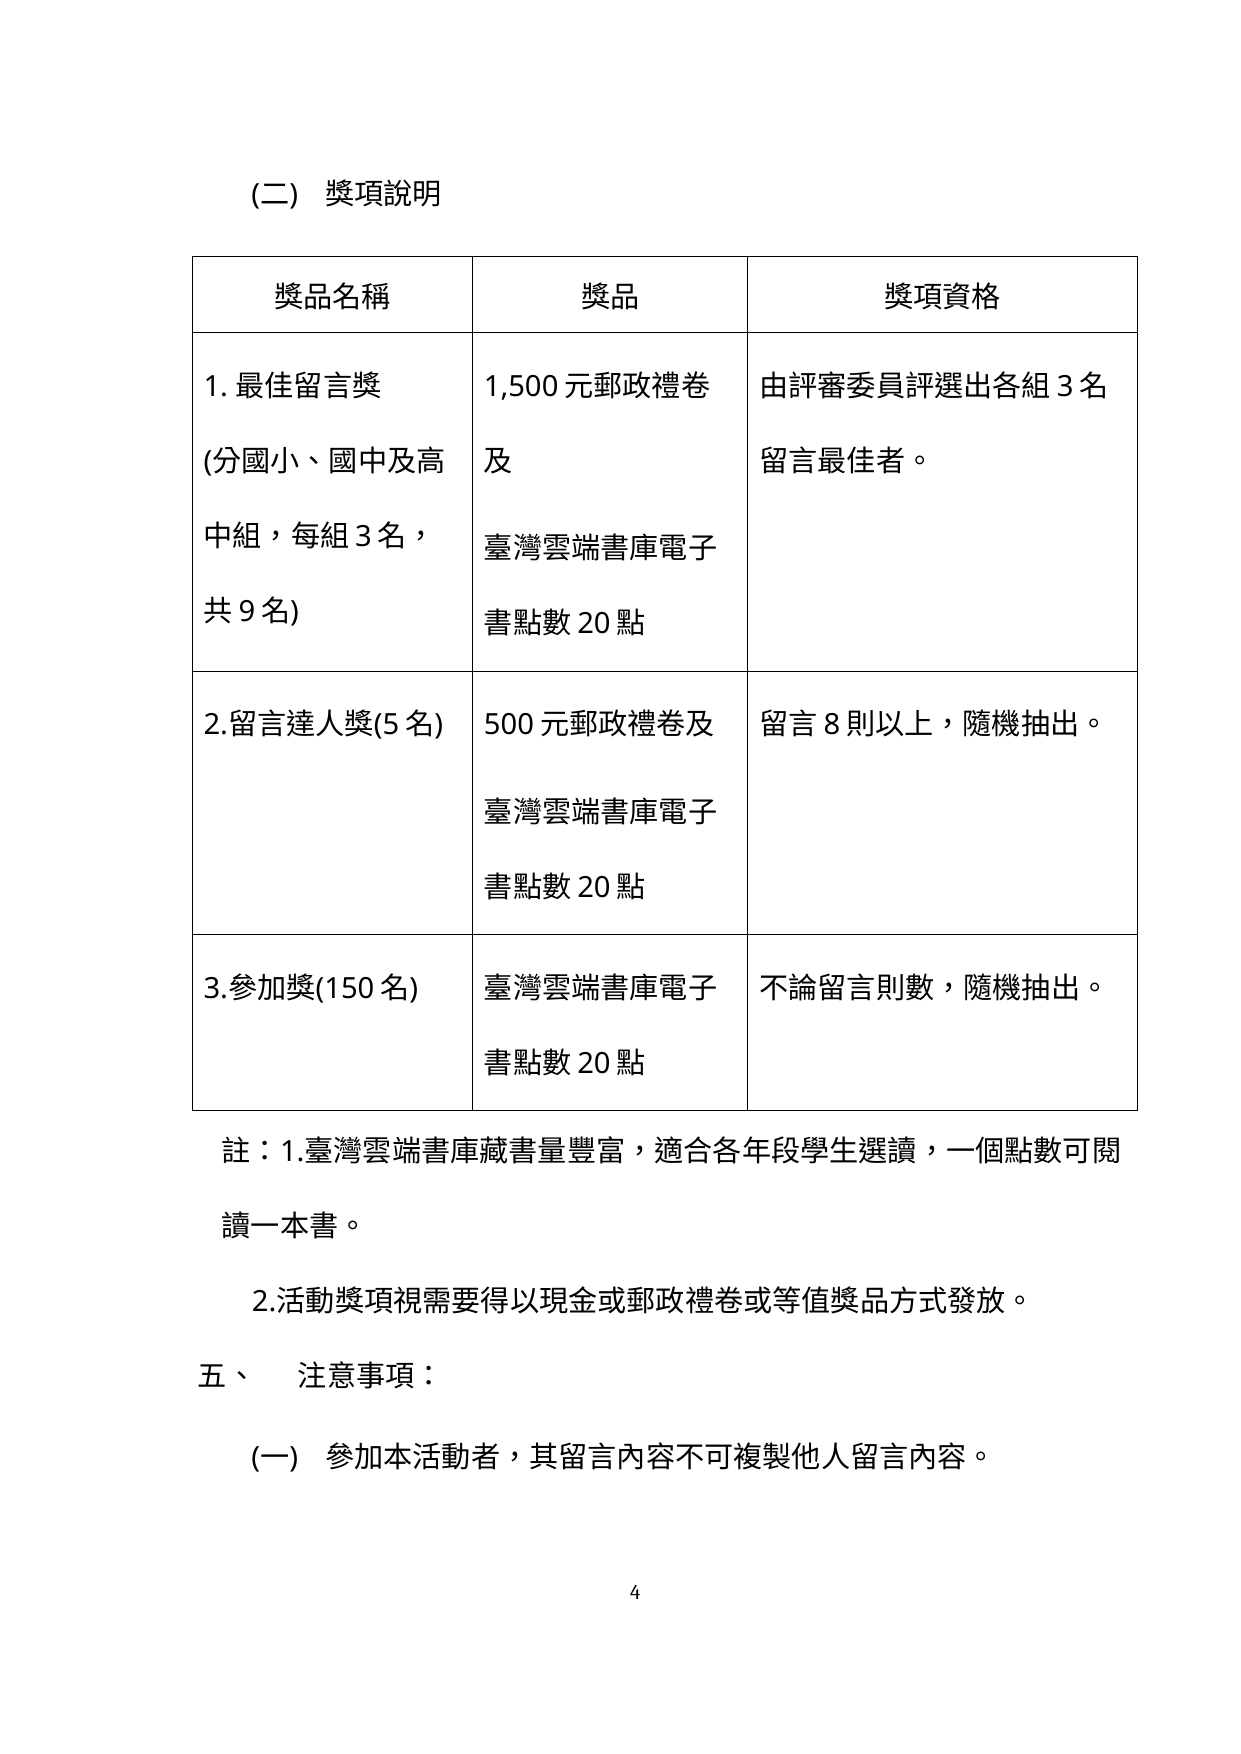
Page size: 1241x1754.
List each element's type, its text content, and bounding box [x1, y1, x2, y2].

list 獎項說明 [251, 154, 1122, 229]
table_header 獎品 [473, 257, 747, 332]
table_cell 1. 最佳留言獎 (分國小、國中及高中組，每組3名，共9名) [193, 333, 472, 671]
text 讀一本書。 [221, 1186, 1122, 1261]
text 2.活動獎項視需要得以現金或郵政禮卷或等值獎品方式發放。 [221, 1261, 1122, 1336]
table_header 獎項資格 [748, 257, 1137, 332]
table_cell 臺灣雲端書庫電子書點數20點 [473, 935, 747, 1110]
table_cell 3.參加獎(150名) [193, 935, 472, 1110]
table_cell 1,500元郵政禮卷及 臺灣雲端書庫電子書點數20點 [473, 333, 747, 671]
list 參加本活動者，其留言內容不可複製他人留言內容。 [251, 1418, 1122, 1493]
table_header 獎品名稱 [193, 257, 472, 332]
text 註：1.臺灣雲端書庫藏書量豐富，適合各年段學生選讀，一個點數可閱 [221, 1111, 1122, 1186]
table_cell 留言8則以上，隨機抽出。 [748, 672, 1137, 934]
list 注意事項： [198, 1336, 1122, 1411]
table_cell 2.留言達人獎(5名) [193, 672, 472, 934]
table_cell 500元郵政禮卷及 臺灣雲端書庫電子書點數20點 [473, 672, 747, 934]
table_cell 由評審委員評選出各組3名留言最佳者。 [748, 333, 1137, 671]
table_cell 不論留言則數，隨機抽出。 [748, 935, 1137, 1110]
